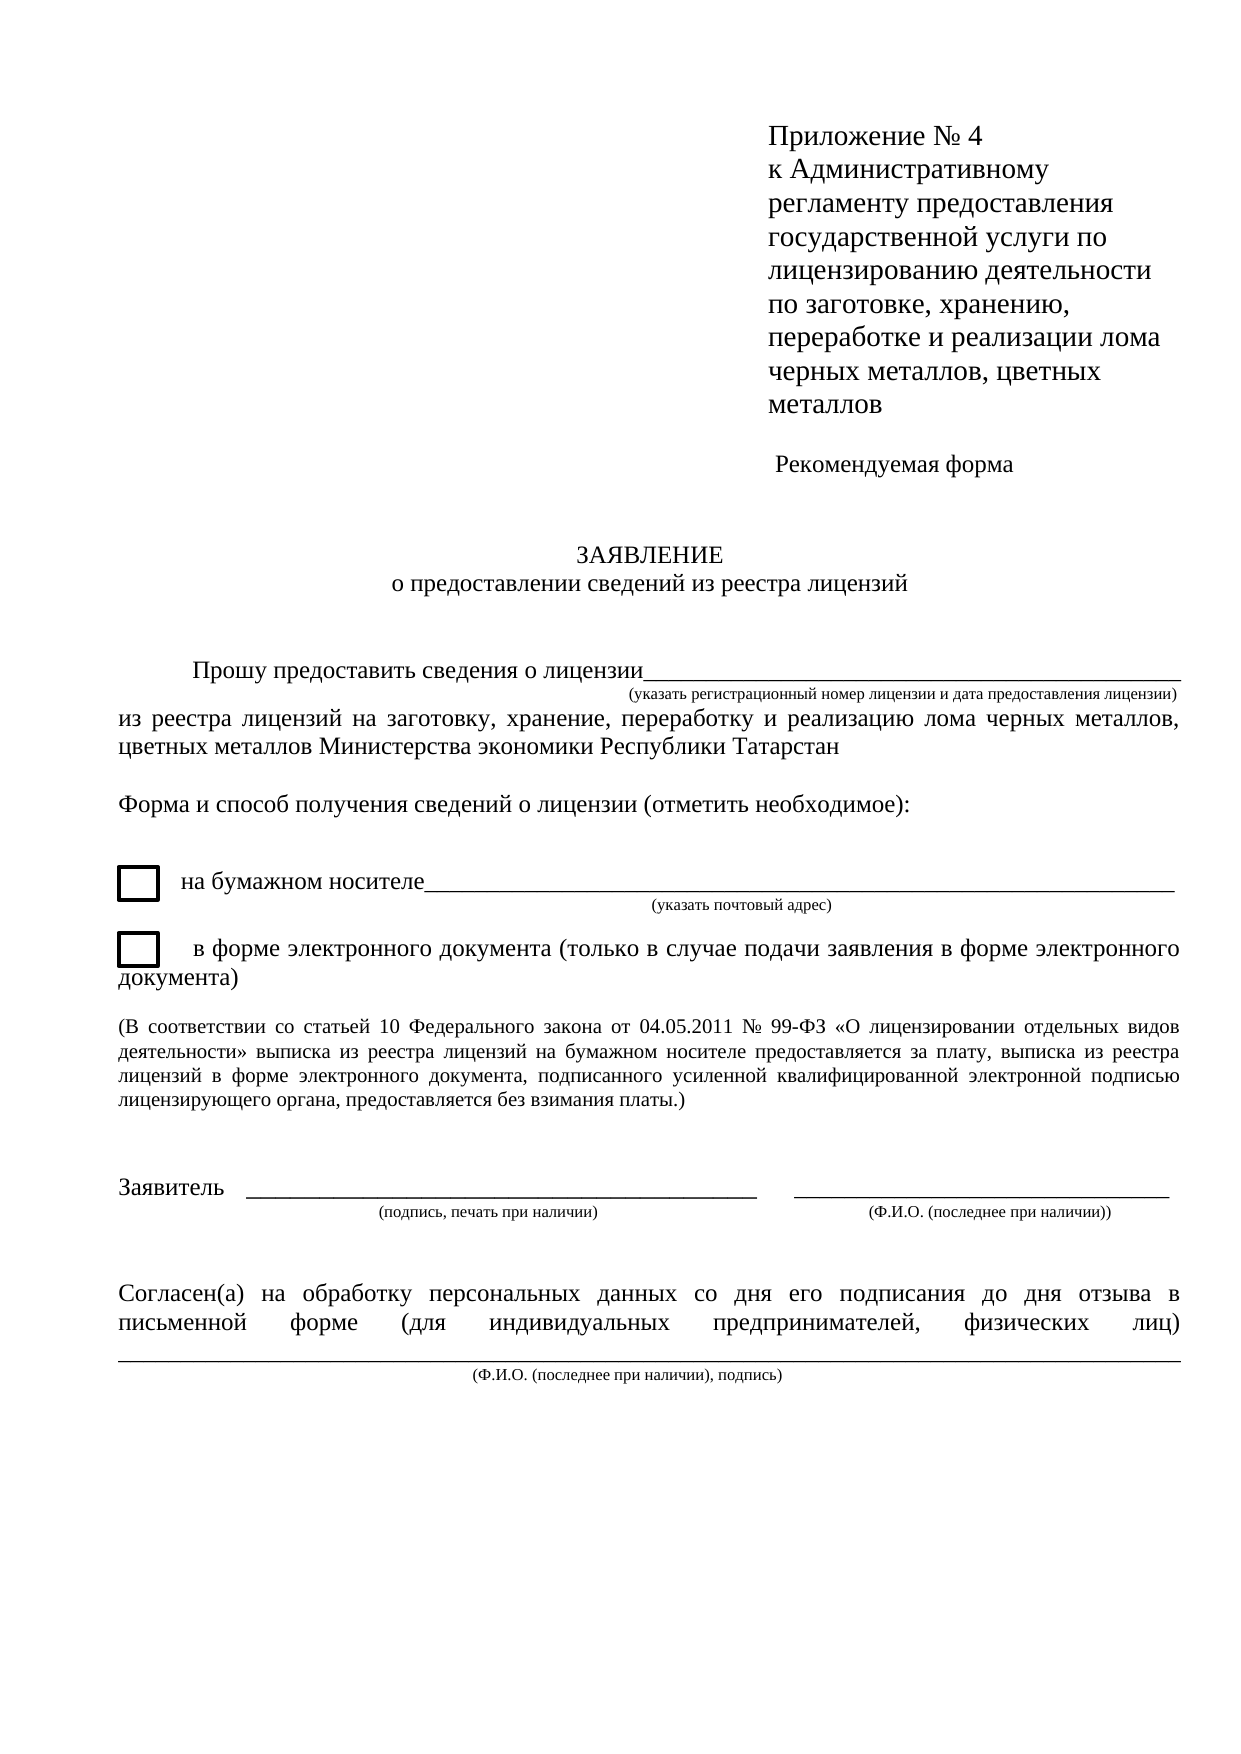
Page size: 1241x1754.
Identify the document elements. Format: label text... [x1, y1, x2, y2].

text Заявитель ___________________________________ ______________________________ [118, 1168, 1181, 1202]
text ЗАЯВЛЕНИЕ [118, 540, 1181, 568]
text Согласен(а) на обработку персональных данных со дня его подписания до дня отзыва в письменной форме (для индивидуальных предпринимателей, физических лиц) _____________________________________________________________________________________ [118, 1278, 1181, 1361]
text (указать почтовый адрес) [118, 894, 1181, 914]
text о предоставлении сведений из реестра лицензий [118, 568, 1181, 597]
text (указать регистрационный номер лицензии и дата предоставления лицензии) [118, 683, 1181, 703]
text Приложение № 4 [768, 118, 1181, 152]
text Форма и способ получения сведений о лицензии (отметить необходимое): [118, 789, 1181, 818]
text Прошу предоставить сведения о лицензии___________________________________________ [118, 655, 1181, 683]
text (В соответствии со статьей 10 Федерального закона от 04.05.2011 № 99-ФЗ «О лицензировании отдельных видов деятельности» выписка из реестра лицензий на бумажном носителе предоставляется за плату, выписка из реестра лицензий в форме электронного документа, подписанного усиленной квалифицированной электронной подписью лицензирующего органа, предоставляется без взимания платы.) [118, 1014, 1181, 1111]
text в форме электронного документа (только в случае подачи заявления в форме электронного документа) [118, 933, 1181, 990]
text (подпись, печать при наличии) (Ф.И.О. (последнее при наличии)) [118, 1202, 1181, 1221]
text Рекомендуемая форма [650, 449, 1181, 477]
text (Ф.И.О. (последнее при наличии), подпись) [118, 1365, 1181, 1384]
text на бумажном носителе____________________________________________________________ [160, 866, 1181, 894]
text к Административному регламенту предоставления государственной услуги по лицензированию деятельности по заготовке, хранению, переработке и реализации лома черных металлов, цветных металлов [768, 152, 1181, 420]
text из реестра лицензий на заготовку, хранение, переработку и реализацию лома черных металлов, цветных металлов Министерства экономики Республики Татарстан [118, 703, 1181, 760]
